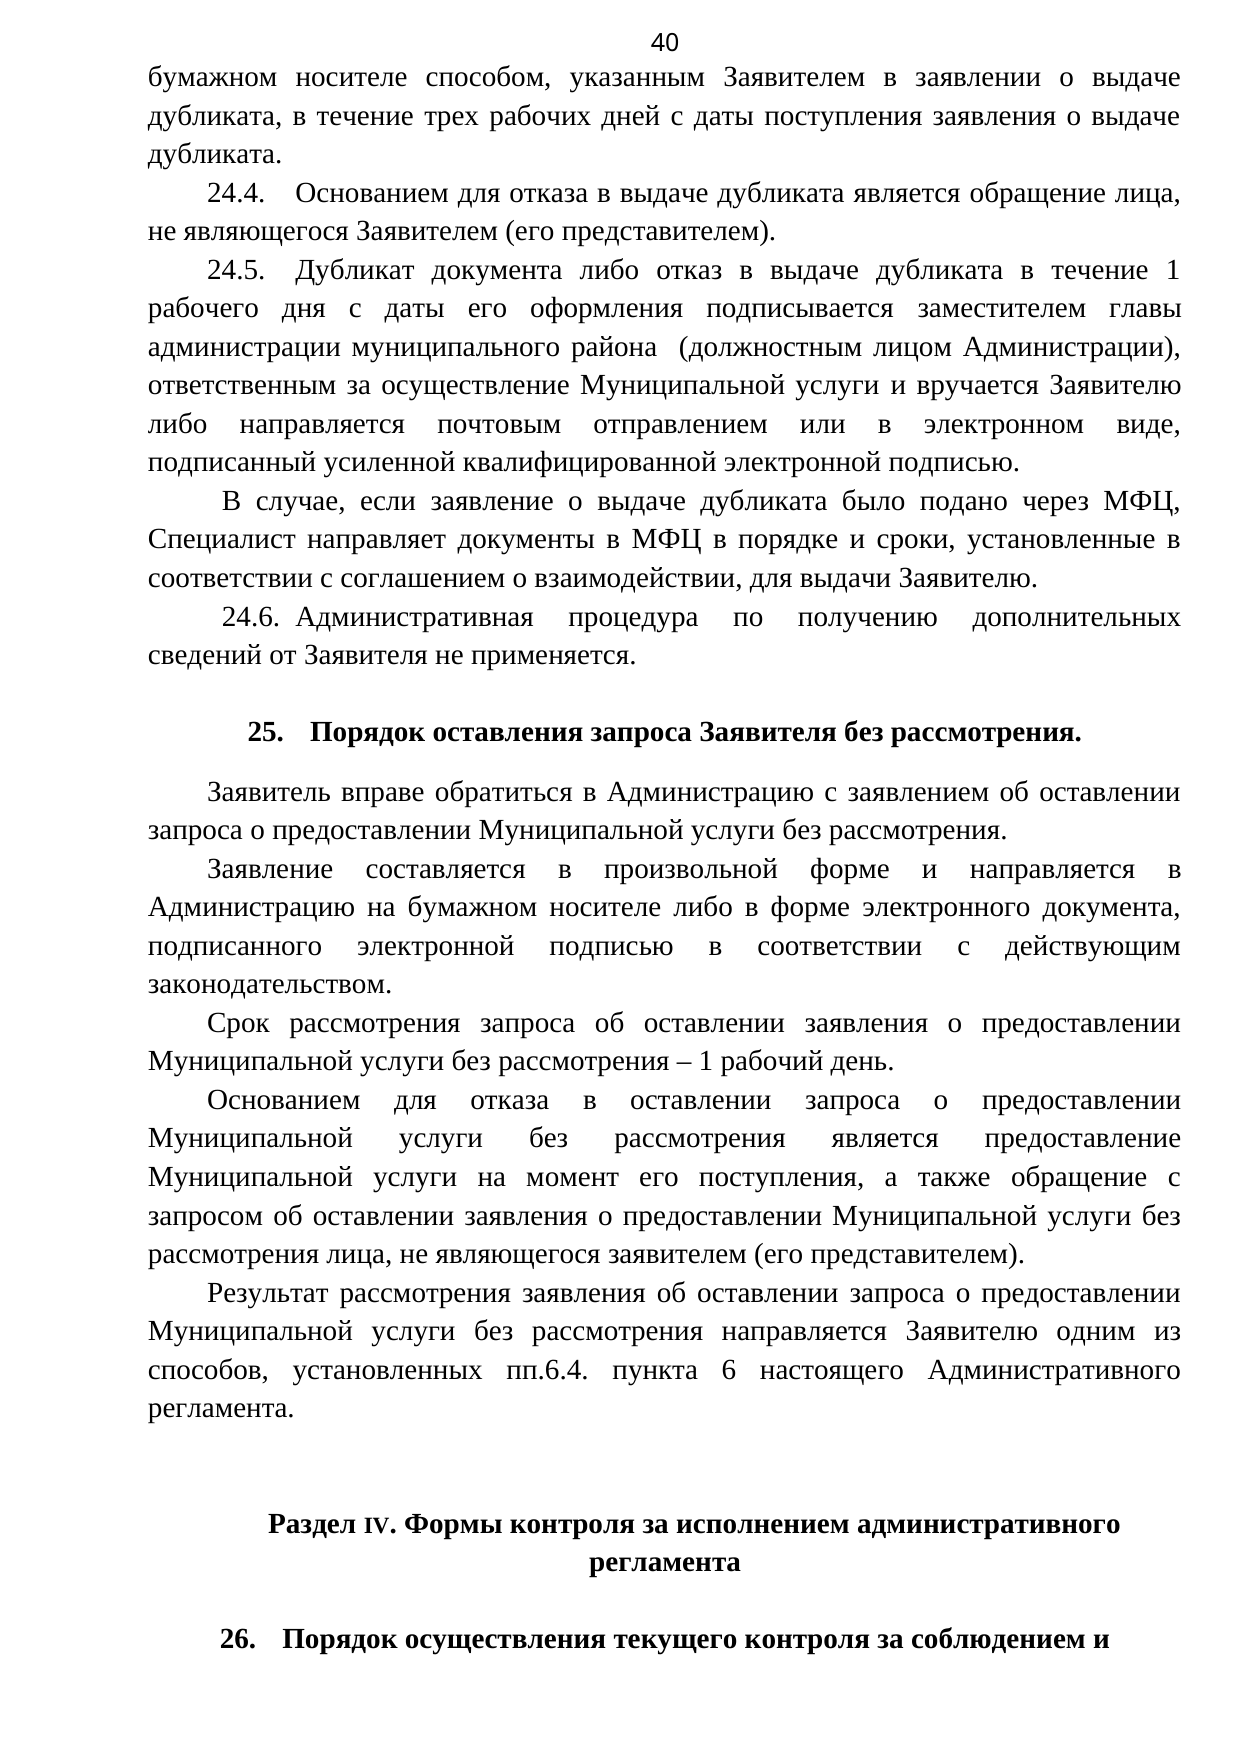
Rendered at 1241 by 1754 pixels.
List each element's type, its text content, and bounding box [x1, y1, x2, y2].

text В случае, если заявление о выдаче дубликата было подано через МФЦ, Специалист направляет документы в МФЦ в порядке и сроки, установленные в соответствии с соглашением о взаимодействии, для выдачи Заявителю. [148, 483, 1182, 594]
text Срок рассмотрения запроса об оставлении заявления о предоставлении Муниципальной услуги без рассмотрения – 1 рабочий день. [148, 1005, 1182, 1077]
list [148, 1622, 1182, 1655]
text Заявление составляется в произвольной форме и направляется в Администрацию на бумажном носителе либо в форме электронного документа, подписанного электронной подписью в соответствии с действующим законодательством. [148, 851, 1182, 1000]
text Раздел iv. Формы контроля за исполнением административного регламента [148, 1506, 1182, 1578]
list Порядок оставления запроса Заявителя без рассмотрения. [148, 714, 1182, 748]
text Результат рассмотрения заявления об оставлении запроса о предоставлении Муниципальной услуги без рассмотрения направляется Заявителю одним из способов, установленных пп.6.4. пункта 6 настоящего Административного регламента. [148, 1275, 1182, 1424]
list Административная процедура по получению дополнительных сведений от Заявителя не применяется. [148, 599, 1182, 671]
text Заявитель вправе обратиться в Администрацию с заявлением об оставлении запроса о предоставлении Муниципальной услуги без рассмотрения. [148, 774, 1182, 846]
text Основанием для отказа в оставлении запроса о предоставлении Муниципальной услуги без рассмотрения является предоставление Муниципальной услуги на момент его поступления, а также обращение с запросом об оставлении заявления о предоставлении Муниципальной услуги без рассмотрения лица, не являющегося заявителем (его представителем). [148, 1082, 1182, 1270]
list Основанием для отказа в выдаче дубликата является обращение лица, не являющегося Заявителем (его представителем). [148, 175, 1182, 247]
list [148, 59, 1182, 170]
list Дубликат документа либо отказ в выдаче дубликата в течение 1 рабочего дня с даты его оформления подписывается заместителем главы администрации муниципального района (должностным лицом Администрации), ответственным за осуществление Муниципальной услуги и вручается Заявителю либо направляется почтовым отправлением или в электронном виде, подписанный усиленной квалифицированной электронной подписью. [148, 252, 1182, 478]
